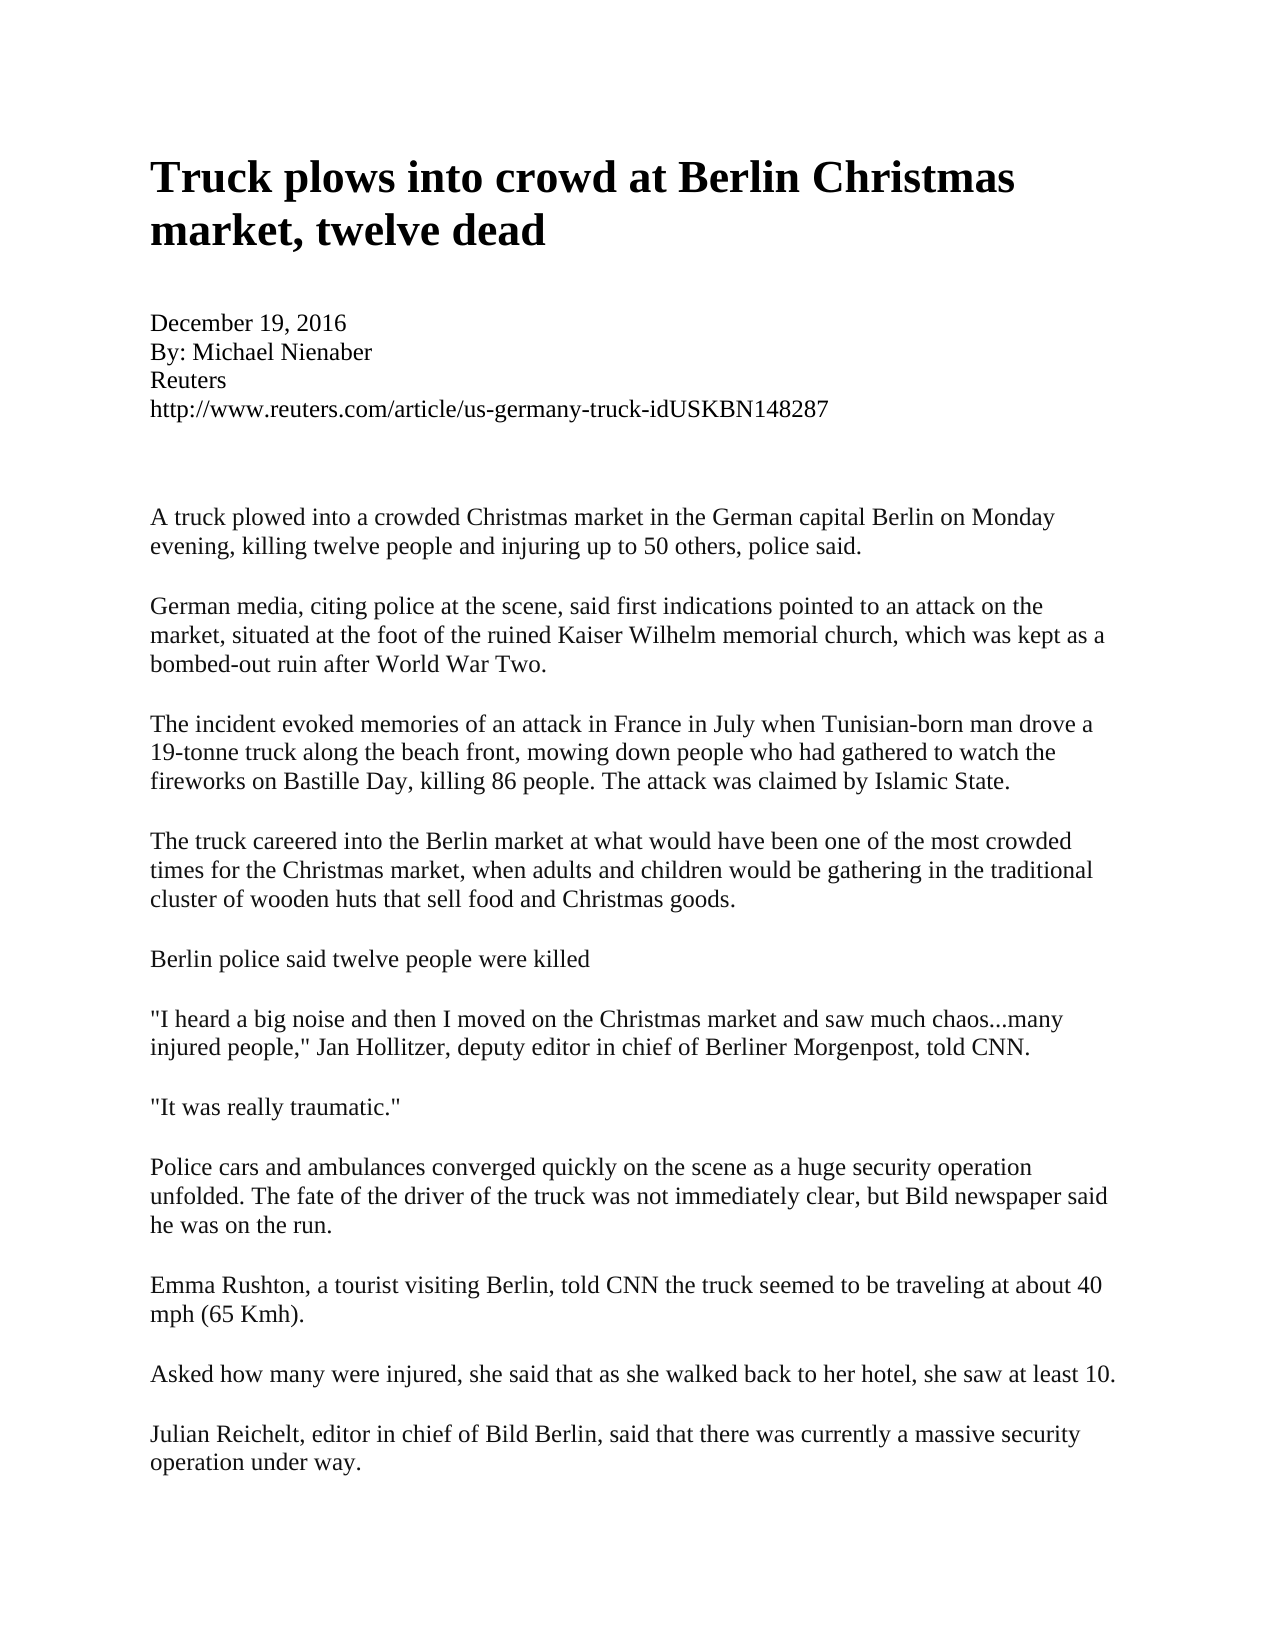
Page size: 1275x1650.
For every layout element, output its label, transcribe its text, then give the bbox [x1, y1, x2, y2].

text By: Michael Nienaber [150, 337, 1125, 366]
text The incident evoked memories of an attack in France in July when Tunisian-born man drove a 19-tonne truck along the beach front, mowing down people who had gathered to watch the fireworks on Bastille Day, killing 86 people. The attack was claimed by Islamic State. [150, 709, 1125, 795]
text Julian Reichelt, editor in chief of Bild Berlin, said that there was currently a massive security operation under way. [150, 1419, 1125, 1476]
text Police cars and ambulances converged quickly on the scene as a huge security operation unfolded. The fate of the driver of the truck was not immediately clear, but Bild newspaper said he was on the run. [150, 1152, 1125, 1239]
text German media, citing police at the scene, said first indications pointed to an attack on the market, situated at the foot of the ruined Kaiser Wilhelm memorial church, which was kept as a bombed-out ruin after World War Two. [150, 591, 1125, 677]
text Asked how many were injured, she said that as she walked back to her hotel, she saw at least 10. [150, 1359, 1125, 1387]
text Emma Rushton, a tourist visiting Berlin, told CNN the truck seemed to be traveling at about 40 mph (65 Kmh). [150, 1270, 1125, 1327]
text http://www.reuters.com/article/us-germany-truck-idUSKBN148287 [150, 394, 1125, 423]
text Reuters [150, 366, 1125, 394]
text "It was really traumatic." [150, 1092, 1125, 1121]
text A truck plowed into a crowded Christmas market in the German capital Berlin on Monday evening, killing twelve people and injuring up to 50 others, police said. [150, 502, 1125, 560]
text Berlin police said twelve people were killed [150, 944, 1125, 972]
text The truck careered into the Berlin market at what would have been one of the most crowded times for the Christmas market, when adults and children would be gathering in the traditional cluster of wooden huts that sell food and Christmas goods. [150, 826, 1125, 912]
text "I heard a big noise and then I moved on the Christmas market and saw much chaos...many injured people," Jan Hollitzer, deputy editor in chief of Berliner Morgenpost, told CNN. [150, 1004, 1125, 1061]
text December 19, 2016 [150, 308, 1125, 337]
text Truck plows into crowd at Berlin Christmas market, twelve dead [150, 150, 1125, 255]
